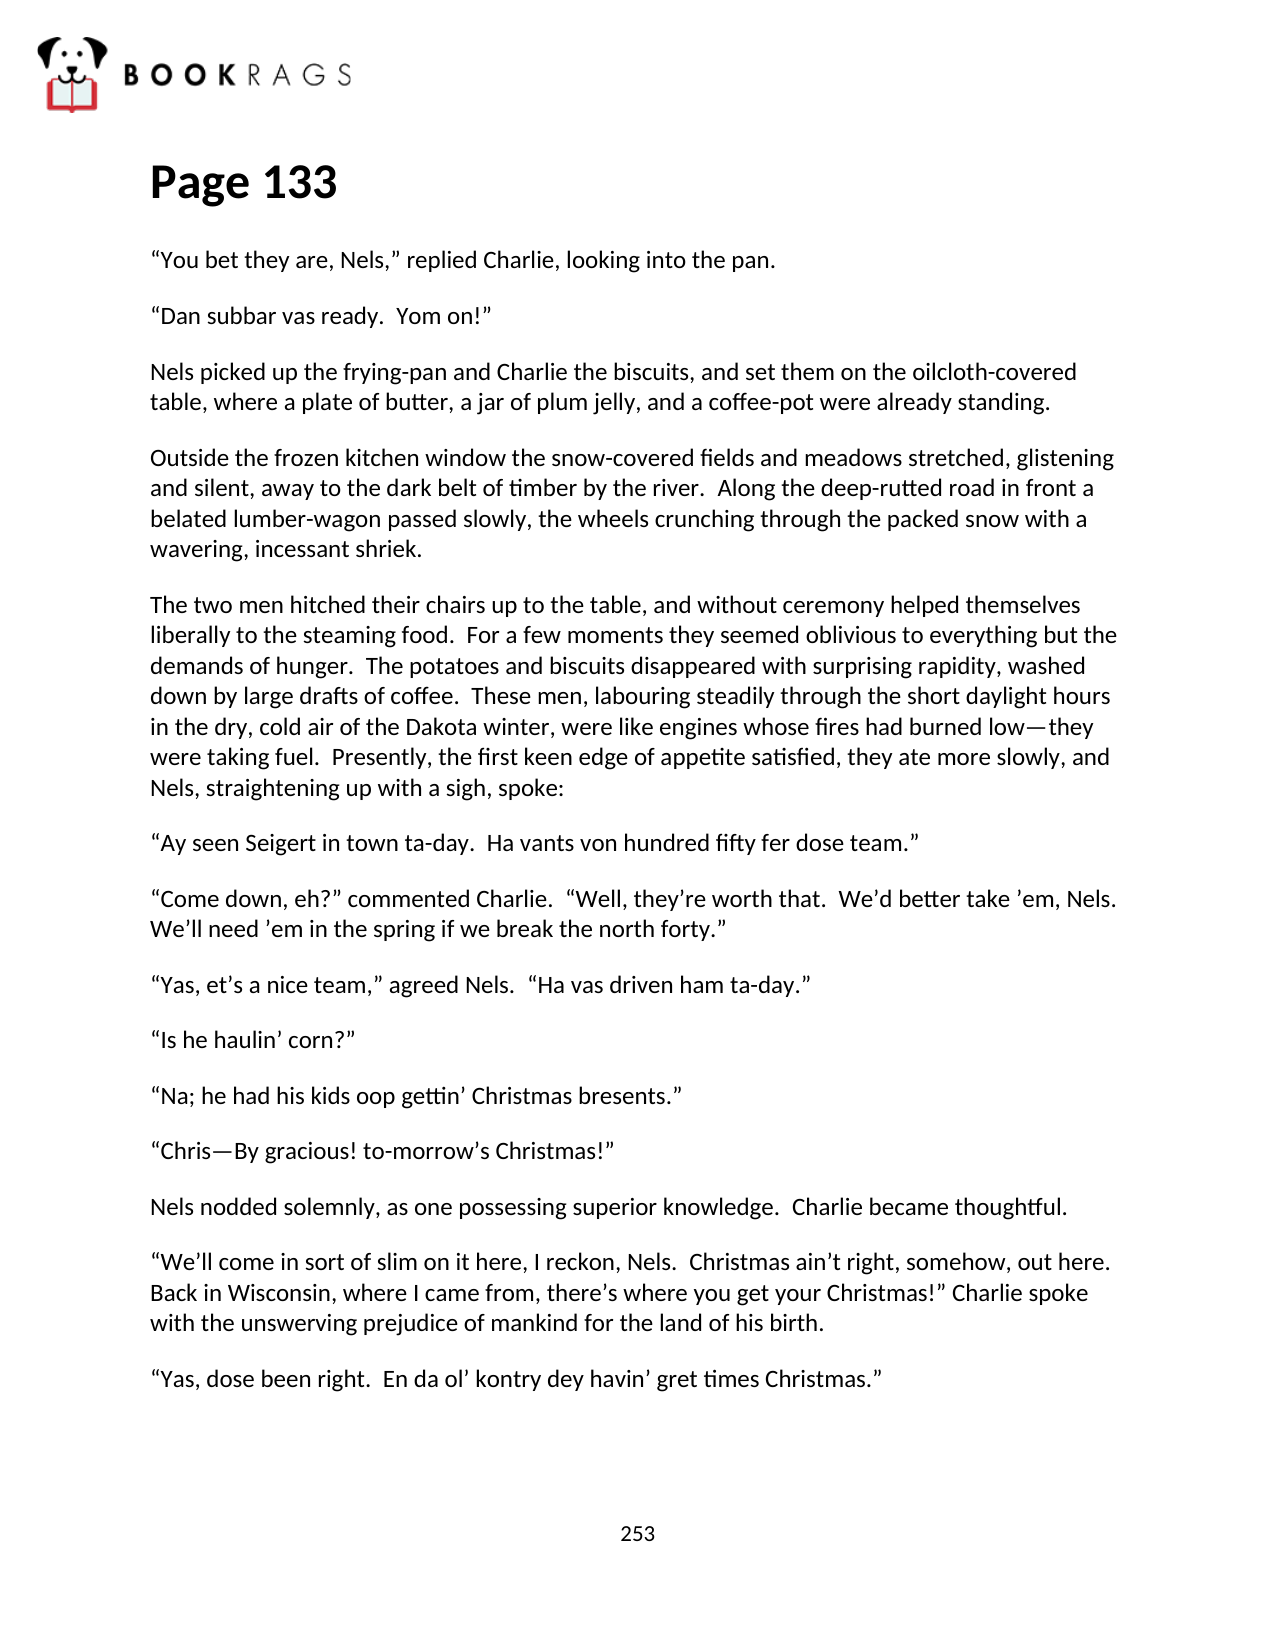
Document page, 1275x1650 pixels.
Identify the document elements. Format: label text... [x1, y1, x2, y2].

text “Come down, eh?” commented Charlie. “Well, they’re worth that. We’d better take ’em, Nels. We’ll need ’em in the spring if we break the north forty.” [150, 883, 1125, 944]
text “Chris—­By gracious! to-morrow’s Christmas!” [150, 1136, 1125, 1166]
text Nels picked up the frying-pan and Charlie the biscuits, and set them on the oilcloth-covered table, where a plate of butter, a jar of plum jelly, and a coffee-pot were already standing. [150, 356, 1125, 417]
picture [37, 37, 351, 113]
text Page 133 [150, 150, 1125, 211]
text “We’ll come in sort of slim on it here, I reckon, Nels. Christmas ain’t right, somehow, out here. Back in Wisconsin, where I came from, there’s where you get your Christmas!” Charlie spoke with the unswerving prejudice of mankind for the land of his birth. [150, 1247, 1125, 1338]
text “Yas, et’s a nice team,” agreed Nels. “Ha vas driven ham ta-day.” [150, 969, 1125, 999]
text Nels nodded solemnly, as one possessing superior knowledge. Charlie became thoughtful. [150, 1191, 1125, 1222]
text “Na; he had his kids oop gettin’ Christmas bresents.” [150, 1080, 1125, 1111]
text “Ay seen Seigert in town ta-day. Ha vants von hundred fifty fer dose team.” [150, 827, 1125, 858]
text “Is he haulin’ corn?” [150, 1024, 1125, 1055]
text “You bet they are, Nels,” replied Charlie, looking into the pan. [150, 244, 1125, 275]
text The two men hitched their chairs up to the table, and without ceremony helped themselves liberally to the steaming food. For a few moments they seemed oblivious to everything but the demands of hunger. The potatoes and biscuits disappeared with surprising rapidity, washed down by large drafts of coffee. These men, labouring steadily through the short daylight hours in the dry, cold air of the Dakota winter, were like engines whose fires had burned low—­they were taking fuel. Presently, the first keen edge of appetite satisfied, they ate more slowly, and Nels, straightening up with a sigh, spoke: [150, 589, 1125, 802]
text Outside the frozen kitchen window the snow-covered fields and meadows stretched, glistening and silent, away to the dark belt of timber by the river. Along the deep-rutted road in front a belated lumber-wagon passed slowly, the wheels crunching through the packed snow with a wavering, incessant shriek. [150, 442, 1125, 564]
text “Dan subbar vas ready. Yom on!” [150, 300, 1125, 331]
text “Yas, dose been right. En da ol’ kontry dey havin’ gret times Christmas.” [150, 1363, 1125, 1394]
